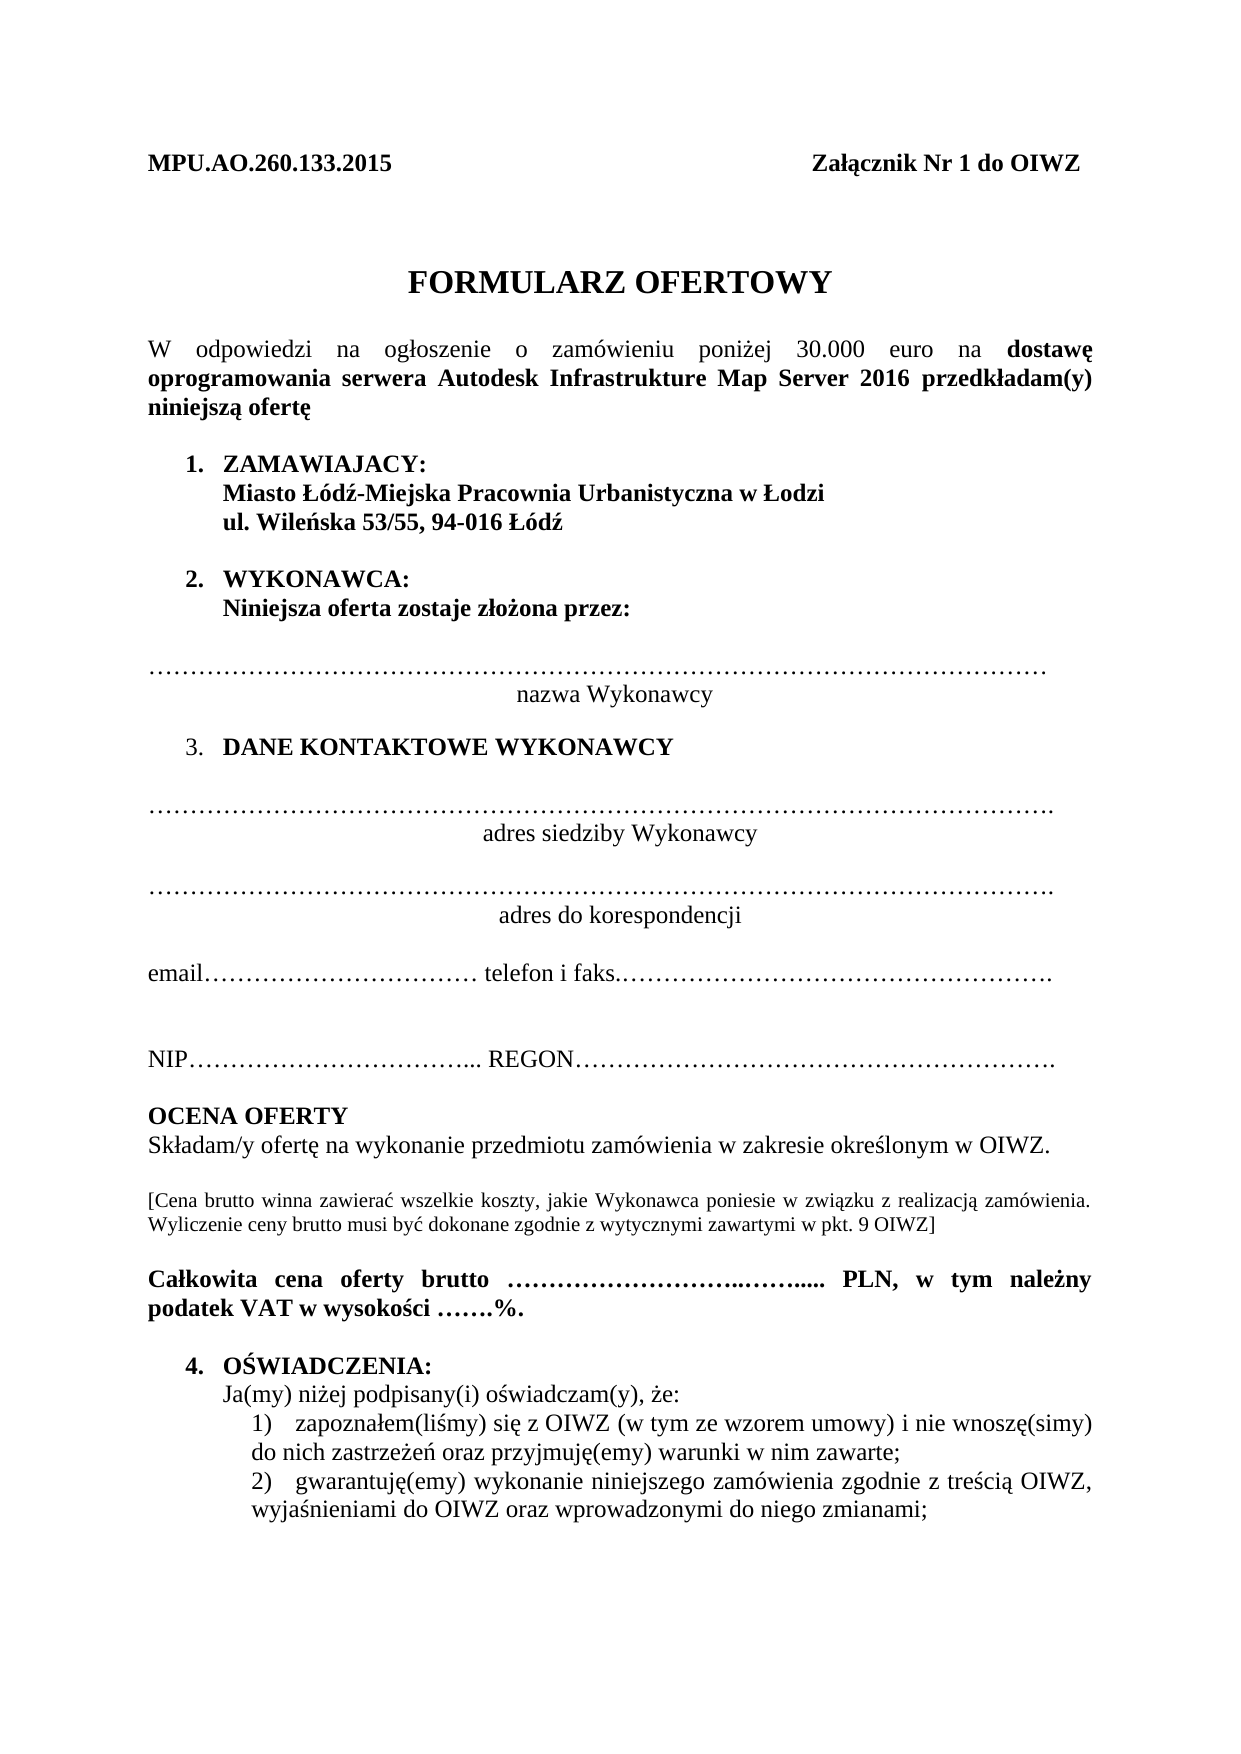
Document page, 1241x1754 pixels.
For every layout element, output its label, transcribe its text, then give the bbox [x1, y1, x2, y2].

text OCENA OFERTY [148, 1101, 1093, 1130]
text adres siedziby Wykonawcy [148, 818, 1093, 847]
text Całkowita cena oferty brutto ………………………..……..... PLN, w tym należny podatek VAT w wysokości …….%. [148, 1264, 1093, 1322]
text Składam/y ofertę na wykonanie przedmiotu zamówienia w zakresie określonym w OIWZ. [148, 1130, 1093, 1159]
text MPU.AO.260.133.2015 Załącznik Nr 1 do OIWZ [148, 148, 1093, 176]
text ………………………………………………………………………………………………. [148, 790, 1093, 818]
list gwarantuję(emy) wykonanie niniejszego zamówienia zgodnie z treścią OIWZ, wyjaśnieniami do OIWZ oraz wprowadzonymi do niego zmianami; [251, 1466, 1093, 1523]
text Miasto Łódź-Miejska Pracownia Urbanistyczna w Łodzi [223, 478, 1093, 507]
text nazwa Wykonawcy [443, 679, 1093, 708]
list zapoznałem(liśmy) się z OIWZ (w tym ze wzorem umowy) i nie wnoszę(simy) do nich zastrzeżeń oraz przyjmuję(emy) warunki w nim zawarte; [251, 1408, 1093, 1466]
text Ja(my) niżej podpisany(i) oświadczam(y), że: [223, 1379, 1093, 1408]
text ………………………………………………………………………………………………. [148, 871, 1093, 900]
text W odpowiedzi na ogłoszenie o zamówieniu poniżej 30.000 euro na dostawę oprogramowania serwera Autodesk Infrastrukture Map Server 2016 przedkładam(y) niniejszą ofertę [148, 334, 1093, 421]
text FORMULARZ OFERTOWY [148, 263, 1093, 301]
list DANE KONTAKTOWE WYKONAWCY [185, 732, 1093, 761]
text [Cena brutto winna zawierać wszelkie koszty, jakie Wykonawca poniesie w związku z realizacją zamówienia. Wyliczenie ceny brutto musi być dokonane zgodnie z wytycznymi zawartymi w pkt. 9 OIWZ] [148, 1188, 1093, 1236]
text ul. Wileńska 53/55, 94-016 Łódź [223, 507, 1093, 536]
list ZAMAWIAJACY: [185, 449, 1093, 478]
text adres do korespondencji [148, 900, 1093, 929]
text email…………………………… telefon i faks.……………………………………………. [148, 958, 1093, 986]
list WYKONAWCA: [185, 564, 1093, 593]
text Niniejsza oferta zostaje złożona przez: [223, 593, 1093, 622]
list OŚWIADCZENIA: [185, 1351, 1093, 1379]
text NIP……………………………... REGON…………………………………………………. [148, 1044, 1093, 1073]
text ……………………………………………………………………………………………… [148, 651, 1093, 679]
